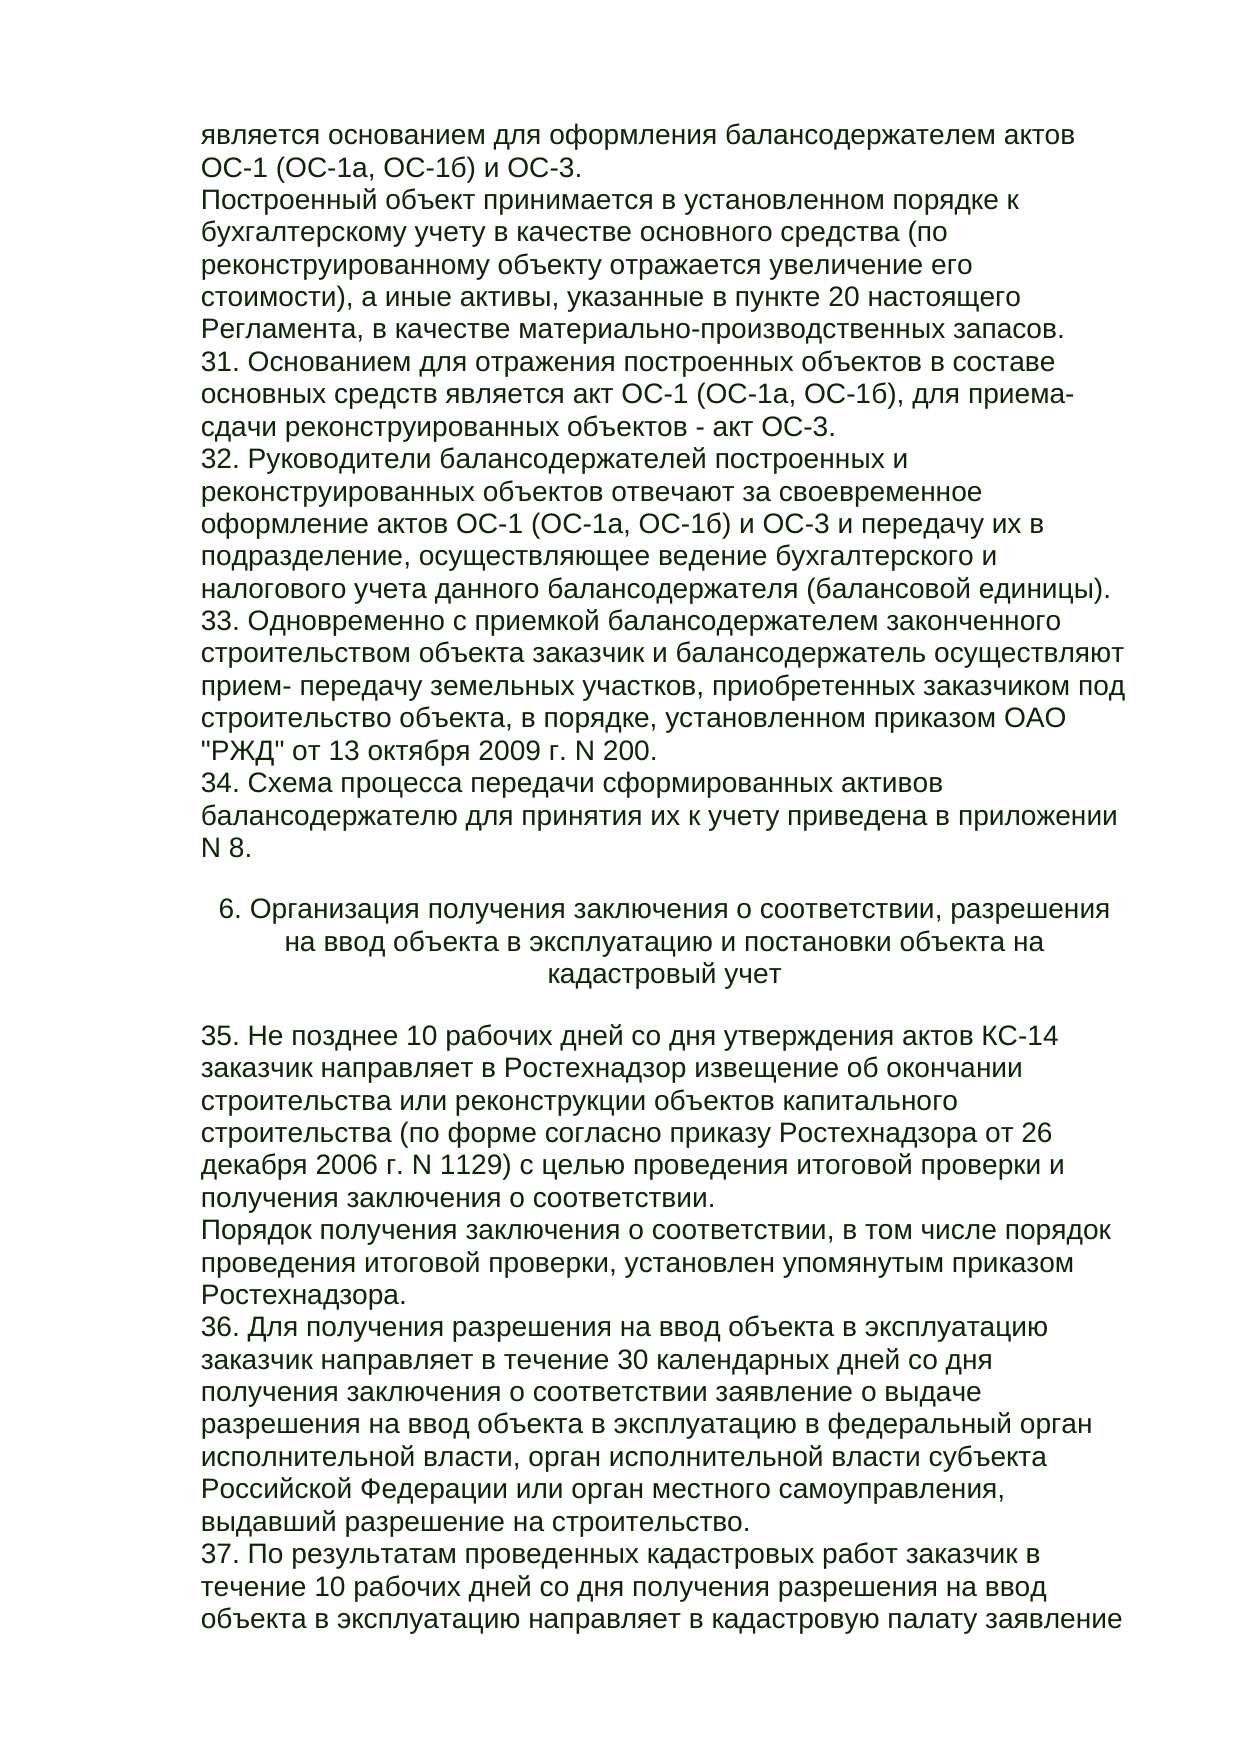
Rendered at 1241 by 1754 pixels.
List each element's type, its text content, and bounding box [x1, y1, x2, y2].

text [201, 118, 1128, 863]
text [201, 1019, 1128, 1634]
text 6. Организация получения заключения о соответствии, разрешения на ввод объекта в эксплуатацию и постановки объекта на кадастровый учет [201, 892, 1128, 989]
